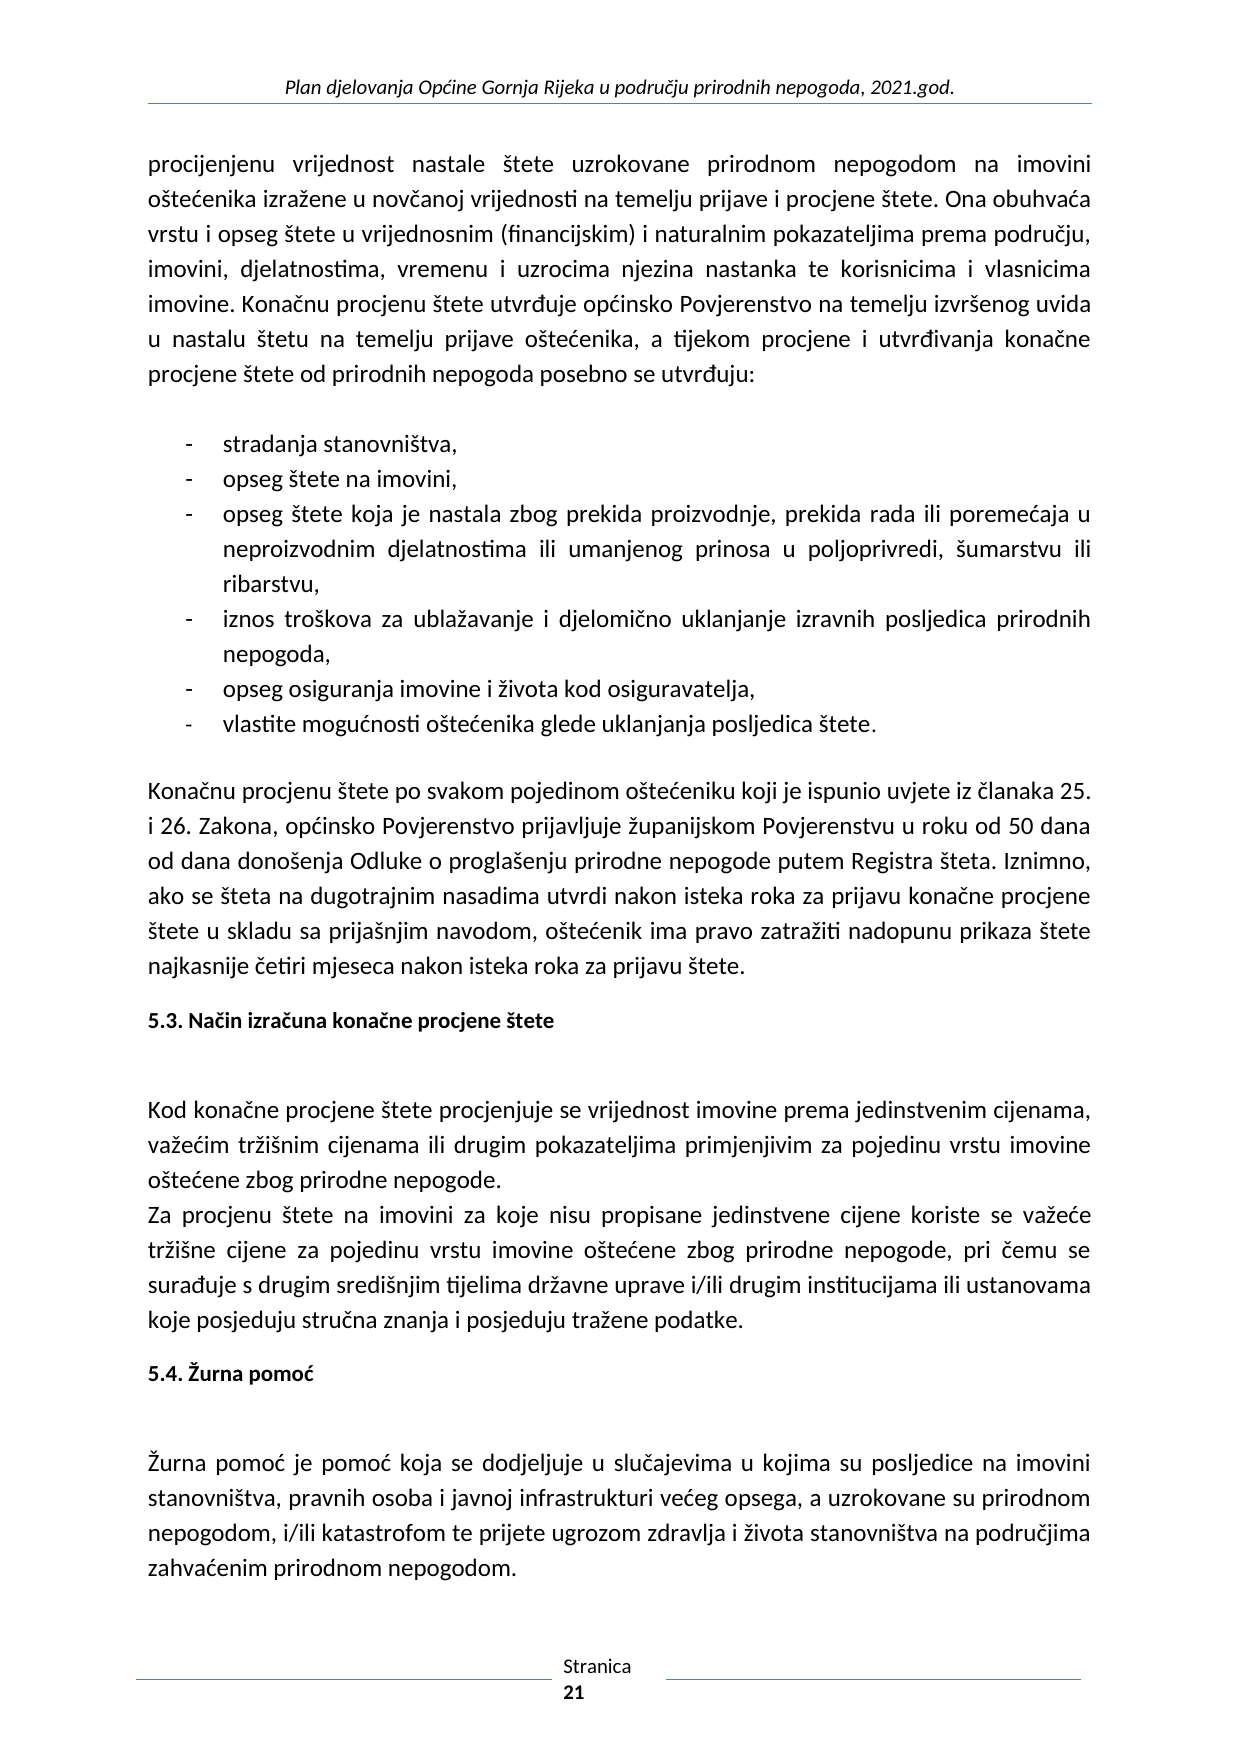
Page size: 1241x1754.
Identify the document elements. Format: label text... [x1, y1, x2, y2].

subtitle 5.4. Žurna pomoć [148, 1359, 1092, 1388]
text Kod konačne procjene štete procjenjuje se vrijednost imovine prema jedinstvenim cijenama, važećim tržišnim cijenama ili drugim pokazateljima primjenjivim za pojedinu vrstu imovine oštećene zbog prirodne nepogode. [148, 1094, 1092, 1194]
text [148, 148, 1092, 388]
text Za procjenu štete na imovini za koje nisu propisane jedinstvene cijene koriste se važeće tržišne cijene za pojedinu vrstu imovine oštećene zbog prirodne nepogode, pri čemu se surađuje s drugim središnjim tijelima državne uprave i/ili drugim institucijama ili ustanovama koje posjeduju stručna znanja i posjeduju tražene podatke. [148, 1199, 1092, 1334]
list opseg osiguranja imovine i života kod osiguravatelja, [185, 673, 1092, 703]
list opseg štete koja je nastala zbog prekida proizvodnje, prekida rada ili poremećaja u neproizvodnim djelatnostima ili umanjenog prinosa u poljoprivredi, šumarstvu ili ribarstvu, [185, 498, 1092, 598]
list vlastite mogućnosti oštećenika glede uklanjanja posljedica štete. [185, 708, 1092, 738]
list stradanja stanovništva, [185, 428, 1092, 458]
list opseg štete na imovini, [185, 463, 1092, 493]
text Konačnu procjenu štete po svakom pojedinom oštećeniku koji je ispunio uvjete iz članaka 25. i 26. Zakona, općinsko Povjerenstvo prijavljuje županijskom Povjerenstvu u roku od 50 dana od dana donošenja Odluke o proglašenju prirodne nepogode putem Registra šteta. Iznimno, ako se šteta na dugotrajnim nasadima utvrdi nakon isteka roka za prijavu konačne procjene štete u skladu sa prijašnjim navodom, oštećenik ima pravo zatražiti nadopunu prikaza štete najkasnije četiri mjeseca nakon isteka roka za prijavu štete. [148, 775, 1092, 980]
list iznos troškova za ublažavanje i djelomično uklanjanje izravnih posljedica prirodnih nepogoda, [185, 603, 1092, 668]
subtitle 5.3. Način izračuna konačne procjene štete [148, 1006, 1092, 1034]
text Žurna pomoć je pomoć koja se dodjeljuje u slučajevima u kojima su posljedice na imovini stanovništva, pravnih osoba i javnoj infrastrukturi većeg opsega, a uzrokovane su prirodnom nepogodom, i/ili katastrofom te prijete ugrozom zdravlja i života stanovništva na područjima zahvaćenim prirodnom nepogodom. [148, 1448, 1092, 1583]
